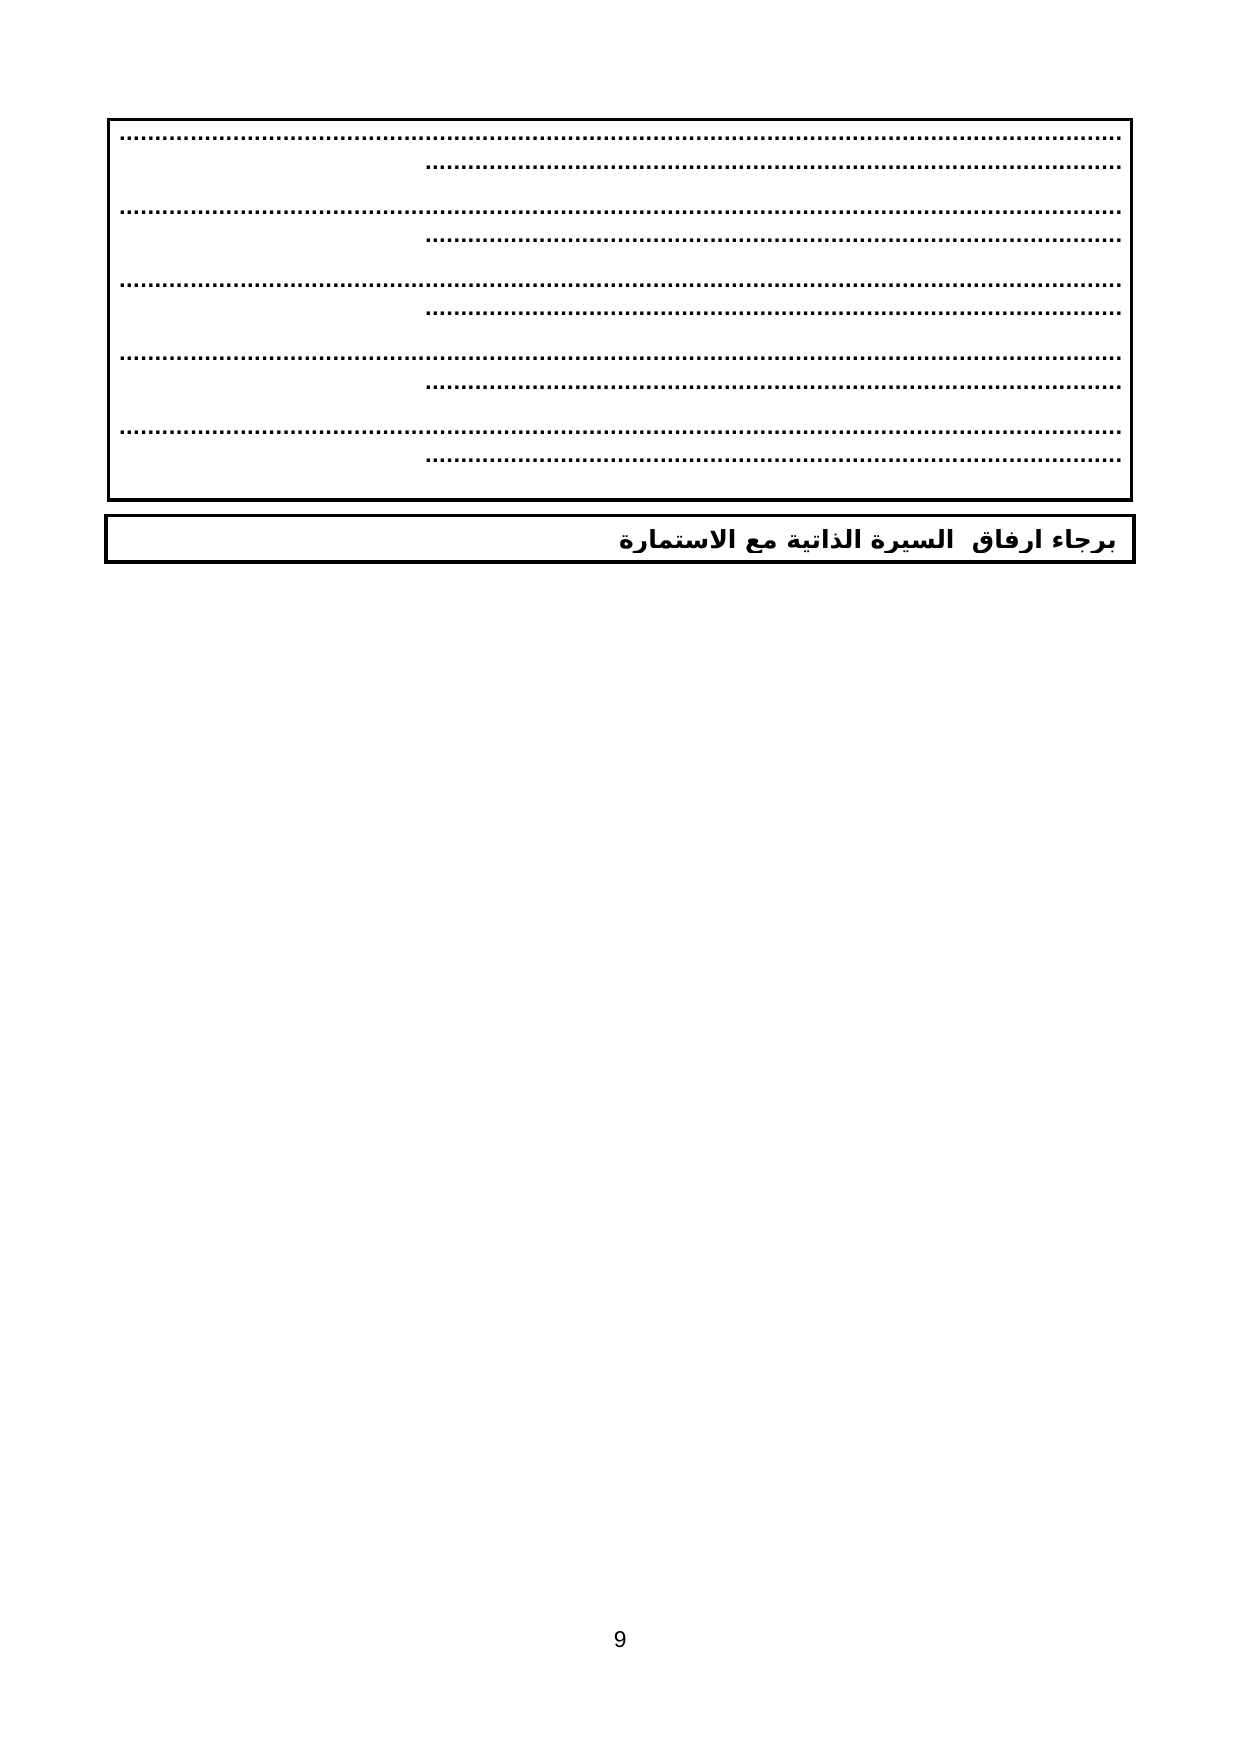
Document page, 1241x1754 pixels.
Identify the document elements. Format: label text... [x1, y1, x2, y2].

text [110, 121, 1130, 174]
